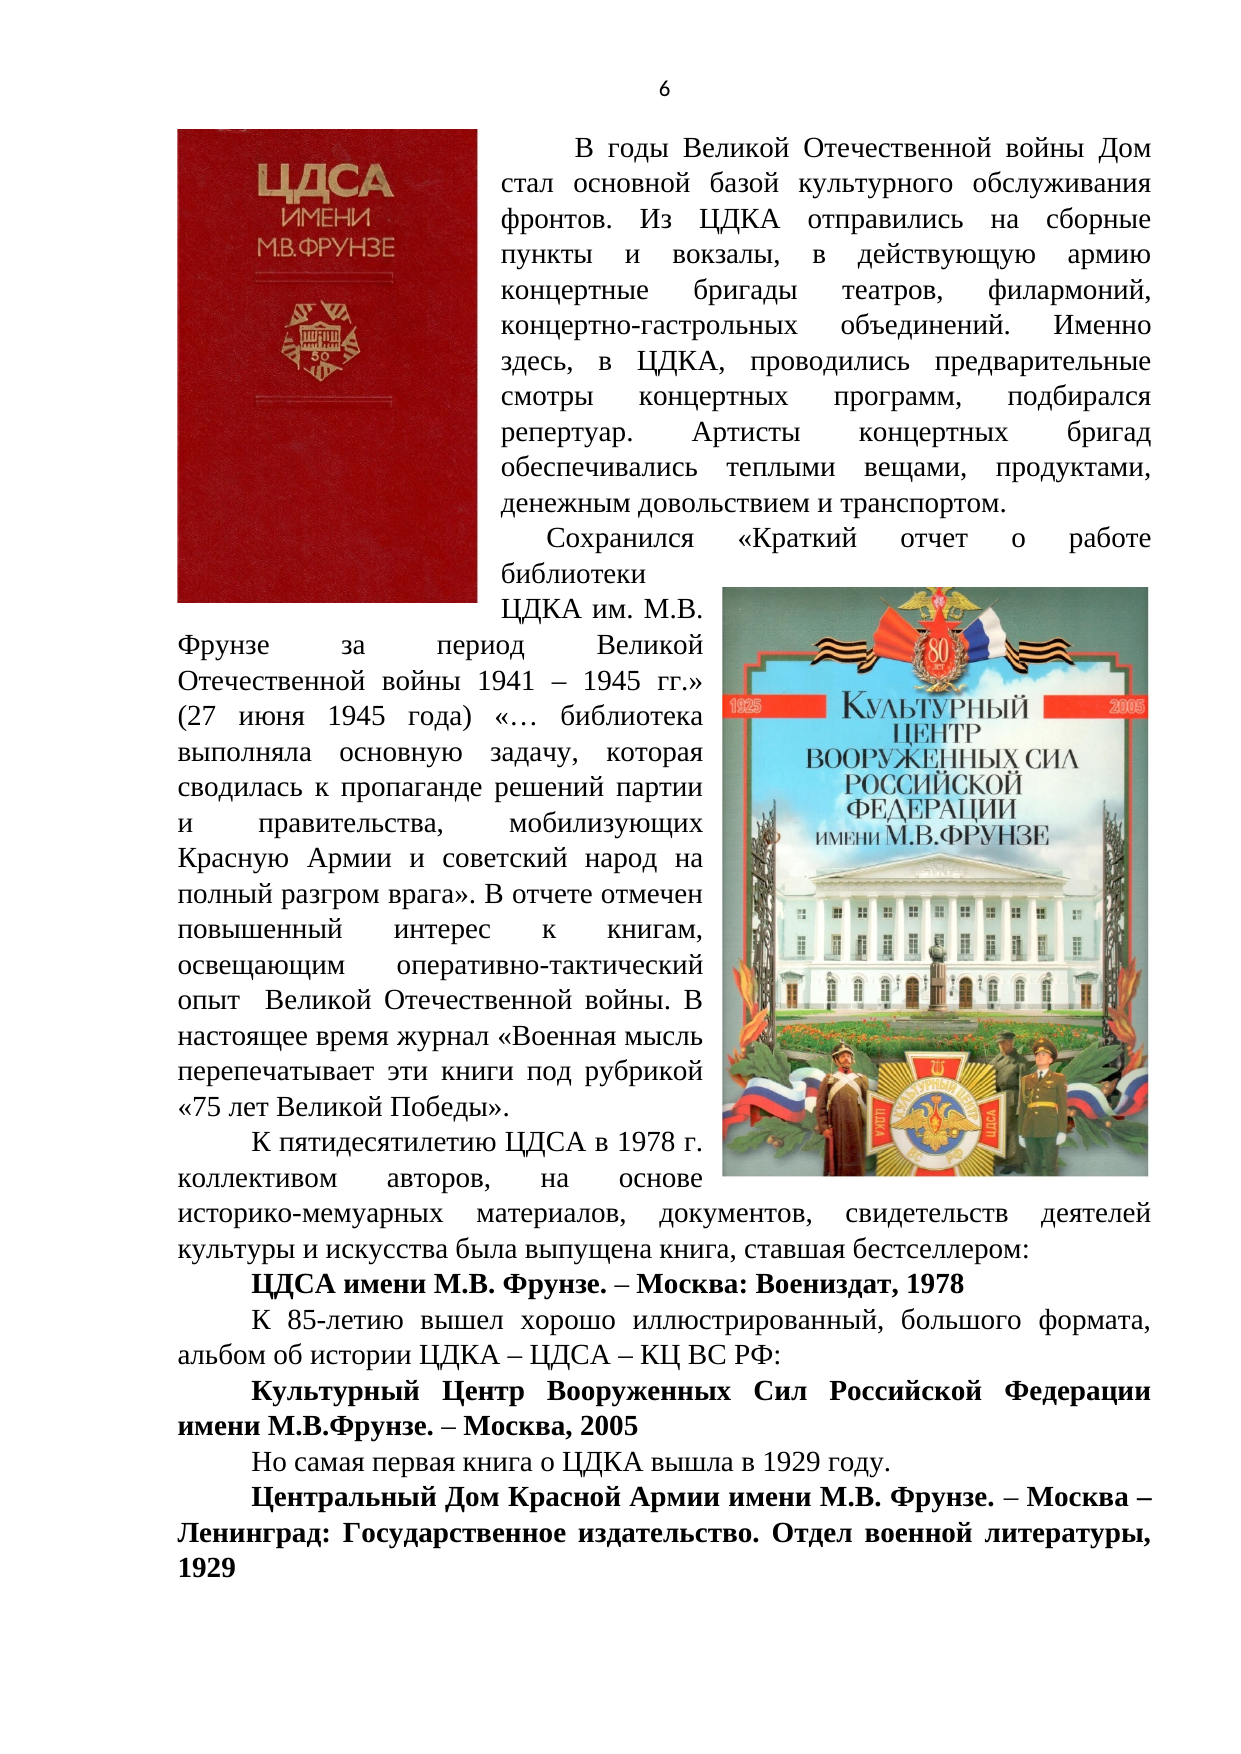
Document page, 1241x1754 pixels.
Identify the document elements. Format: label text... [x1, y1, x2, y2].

text К 85-летию вышел хорошо иллюстрированный, большого формата, альбом об истории ЦДКА – ЦДСА – КЦ ВС РФ: [177, 1302, 1152, 1371]
text В годы Великой Отечественной войны Дом стал основной базой культурного обслуживания фронтов. Из ЦДКА отправились на сборные пункты и вокзалы, в действующую армию концертные бригады театров, филармоний, концертно-гастрольных объединений. Именно здесь, в ЦДКА, проводились предварительные смотры концертных программ, подбирался репертуар. Артисты концертных бригад обеспечивались теплыми вещами, продуктами, денежным довольствием и транспортом. [480, 130, 1152, 518]
text К пятидесятилетию ЦДСА в 1978 г. коллективом авторов, на основе историко-мемуарных материалов, документов, свидетельств деятелей культуры и искусства была выпущена книга, ставшая бестселлером: [177, 1124, 1152, 1264]
text Культурный Центр Вооруженных Сил Российской Федерации имени М.В.Фрунзе. – Москва, 2005 [177, 1373, 1152, 1442]
text Центральный Дом Красной Армии имени М.В. Фрунзе. – Москва – Ленинград: Государственное издательство. Отдел военной литературы, 1929 [177, 1479, 1152, 1584]
picture [722, 587, 1152, 1179]
text ЦДСА имени М.В. Фрунзе. – Москва: Воениздат, 1978 [177, 1266, 1152, 1300]
picture [177, 129, 480, 603]
text Но самая первая книга о ЦДКА вышла в 1929 году. [177, 1444, 1152, 1478]
